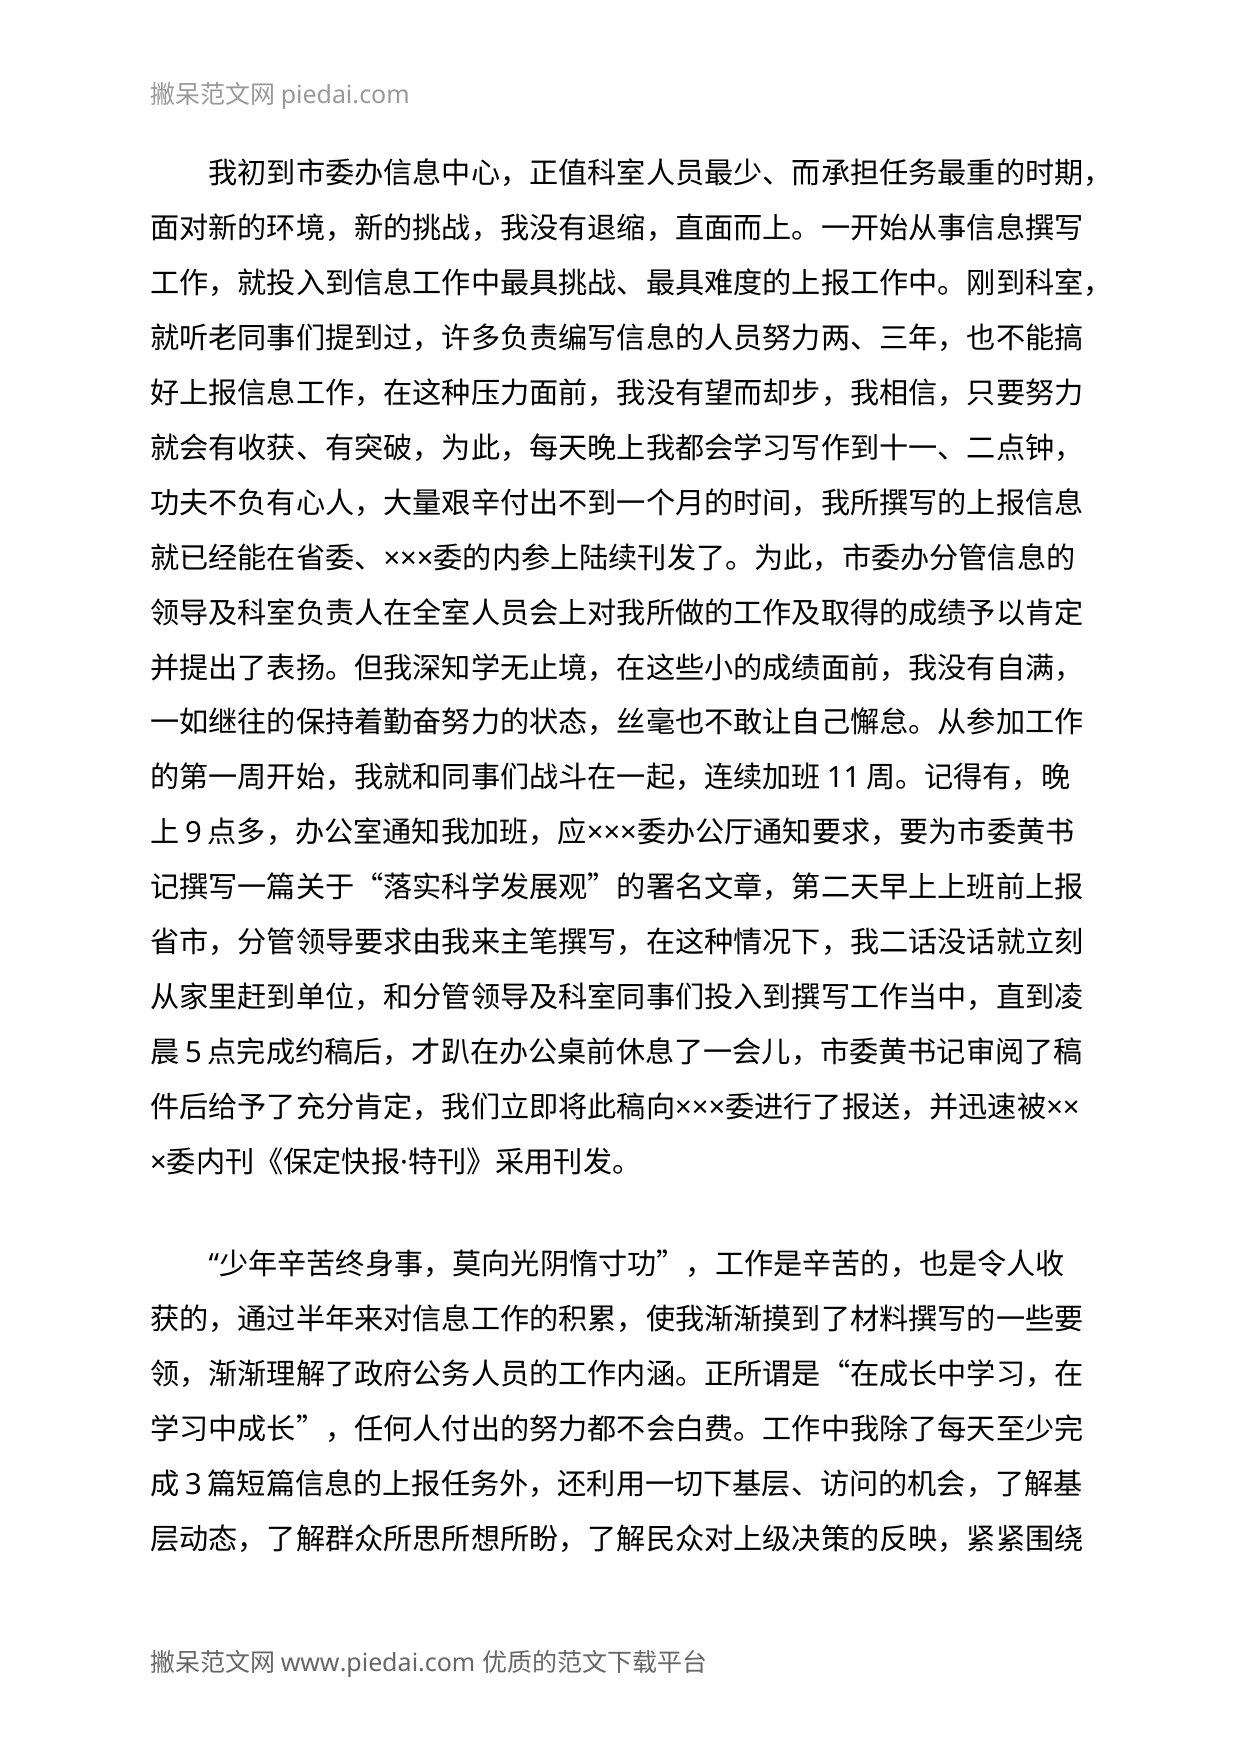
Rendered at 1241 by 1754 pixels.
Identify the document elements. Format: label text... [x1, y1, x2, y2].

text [150, 1241, 1090, 1558]
text 我初到市委办信息中心，正值科室人员最少、而承担任务最重的时期，面对新的环境，新的挑战，我没有退缩，直面而上。一开始从事信息撰写工作，就投入到信息工作中最具挑战、最具难度的上报工作中。刚到科室，就听老同事们提到过，许多负责编写信息的人员努力两、三年，也不能搞好上报信息工作，在这种压力面前，我没有望而却步，我相信，只要努力就会有收获、有突破，为此，每天晚上我都会学习写作到十一、二点钟，功夫不负有心人，大量艰辛付出不到一个月的时间，我所撰写的上报信息就已经能在省委、×××委的内参上陆续刊发了。为此，市委办分管信息的领导及科室负责人在全室人员会上对我所做的工作及取得的成绩予以肯定并提出了表扬。但我深知学无止境，在这些小的成绩面前，我没有自满，一如继往的保持着勤奋努力的状态，丝毫也不敢让自己懈怠。从参加工作的第一周开始，我就和同事们战斗在一起，连续加班11周。记得有，晚上9点多，办公室通知我加班，应×××委办公厅通知要求，要为市委黄书记撰写一篇关于“落实科学发展观”的署名文章，第二天早上上班前上报省市，分管领导要求由我来主笔撰写，在这种情况下，我二话没话就立刻从家里赶到单位，和分管领导及科室同事们投入到撰写工作当中，直到凌晨5点完成约稿后，才趴在办公桌前休息了一会儿，市委黄书记审阅了稿件后给予了充分肯定，我们立即将此稿向×××委进行了报送，并迅速被×××委内刊《保定快报·特刊》采用刊发。 [150, 150, 1090, 1181]
